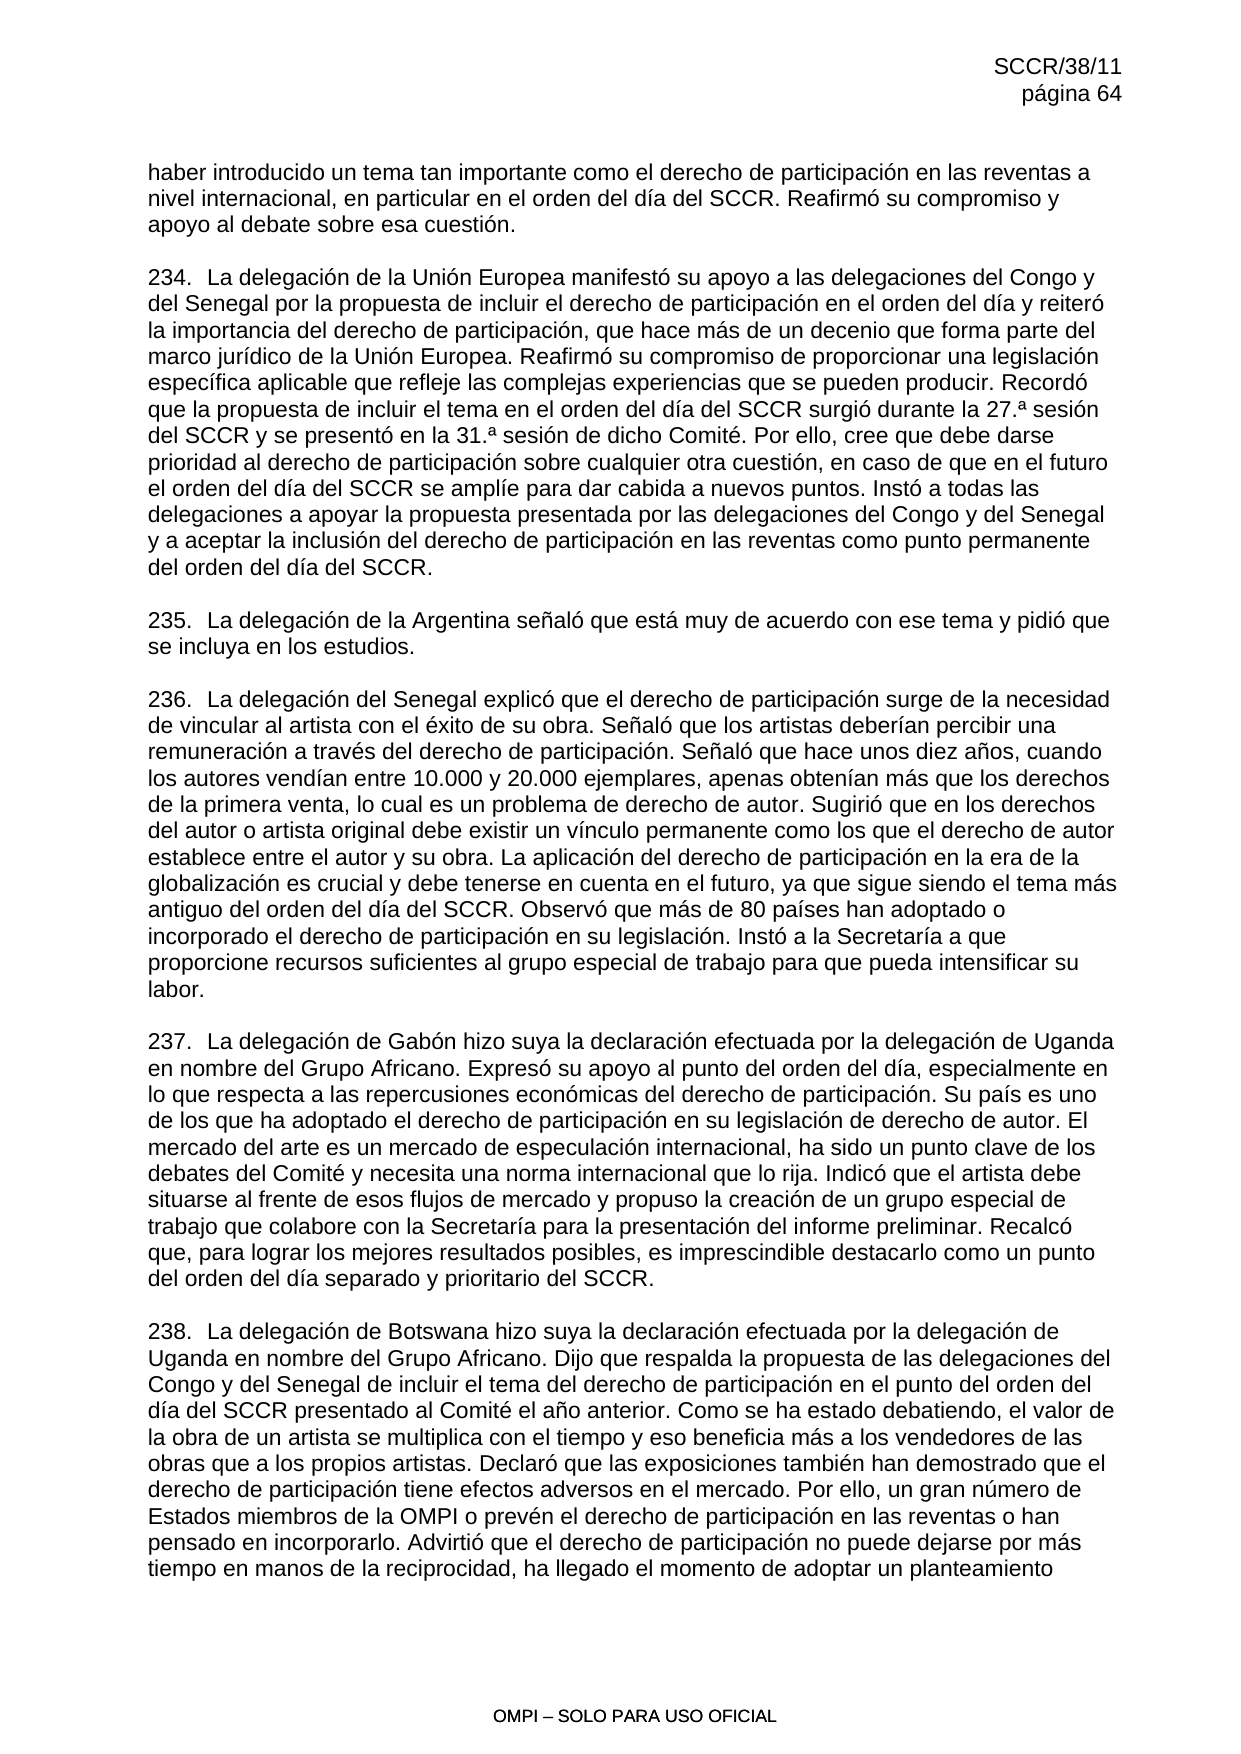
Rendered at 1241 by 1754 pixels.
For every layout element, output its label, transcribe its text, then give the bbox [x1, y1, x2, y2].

list La delegación de la Unión Europea manifestó su apoyo a las delegaciones del Congo y del Senegal por la propuesta de incluir el derecho de participación en el orden del día y reiteró la importancia del derecho de participación, que hace más de un decenio que forma parte del marco jurídico de la Unión Europea. Reafirmó su compromiso de proporcionar una legislación específica aplicable que refleje las complejas experiencias que se pueden producir. Recordó que la propuesta de incluir el tema en el orden del día del SCCR surgió durante la 27.ª sesión del SCCR y se presentó en la 31.ª sesión de dicho Comité. Por ello, cree que debe darse prioridad al derecho de participación sobre cualquier otra cuestión, en caso de que en el futuro el orden del día del SCCR se amplíe para dar cabida a nuevos puntos. Instó a todas las delegaciones a apoyar la propuesta presentada por las delegaciones del Congo y del Senegal y a aceptar la inclusión del derecho de participación en las reventas como punto permanente del orden del día del SCCR. [148, 264, 1122, 580]
list La delegación del Senegal explicó que el derecho de participación surge de la necesidad de vincular al artista con el éxito de su obra. Señaló que los artistas deberían percibir una remuneración a través del derecho de participación. Señaló que hace unos diez años, cuando los autores vendían entre 10.000 y 20.000 ejemplares, apenas obtenían más que los derechos de la primera venta, lo cual es un problema de derecho de autor. Sugirió que en los derechos del autor o artista original debe existir un vínculo permanente como los que el derecho de autor establece entre el autor y su obra. La aplicación del derecho de participación en la era de la globalización es crucial y debe tenerse en cuenta en el futuro, ya que sigue siendo el tema más antiguo del orden del día del SCCR. Observó que más de 80 países han adoptado o incorporado el derecho de participación en su legislación. Instó a la Secretaría a que proporcione recursos suficientes al grupo especial de trabajo para que pueda intensificar su labor. [148, 686, 1122, 1002]
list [148, 1318, 1122, 1582]
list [148, 158, 1122, 238]
list La delegación de la Argentina señaló que está muy de acuerdo con ese tema y pidió que se incluya en los estudios. [148, 607, 1122, 659]
list La delegación de Gabón hizo suya la declaración efectuada por la delegación de Uganda en nombre del Grupo Africano. Expresó su apoyo al punto del orden del día, especialmente en lo que respecta a las repercusiones económicas del derecho de participación. Su país es uno de los que ha adoptado el derecho de participación en su legislación de derecho de autor. El mercado del arte es un mercado de especulación internacional, ha sido un punto clave de los debates del Comité y necesita una norma internacional que lo rija. Indicó que el artista debe situarse al frente de esos flujos de mercado y propuso la creación de un grupo especial de trabajo que colabore con la Secretaría para la presentación del informe preliminar. Recalcó que, para lograr los mejores resultados posibles, es imprescindible destacarlo como un punto del orden del día separado y prioritario del SCCR. [148, 1028, 1122, 1292]
